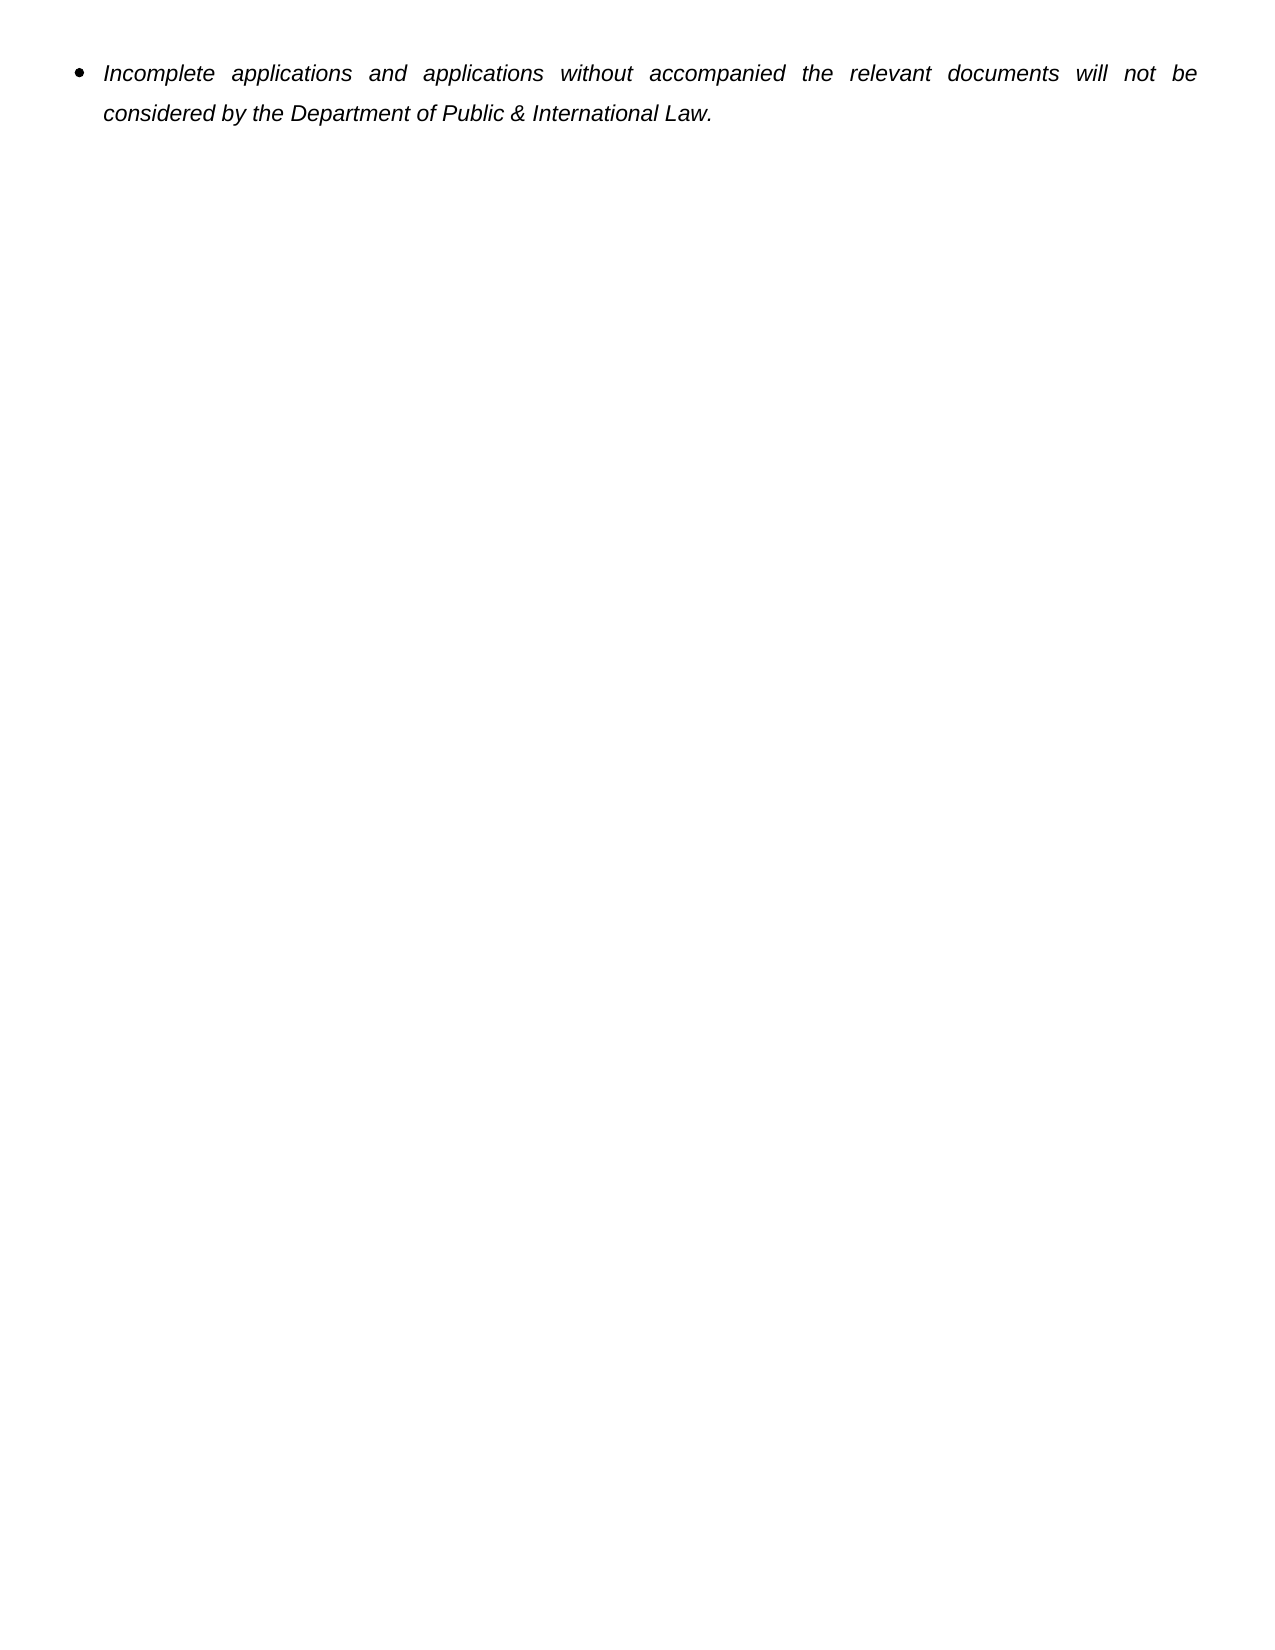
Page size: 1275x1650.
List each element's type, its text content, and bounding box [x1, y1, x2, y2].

list Incomplete applications and applications without accompanied the relevant documents will not be considered by the Department of Public & International Law. [75, 60, 1200, 126]
